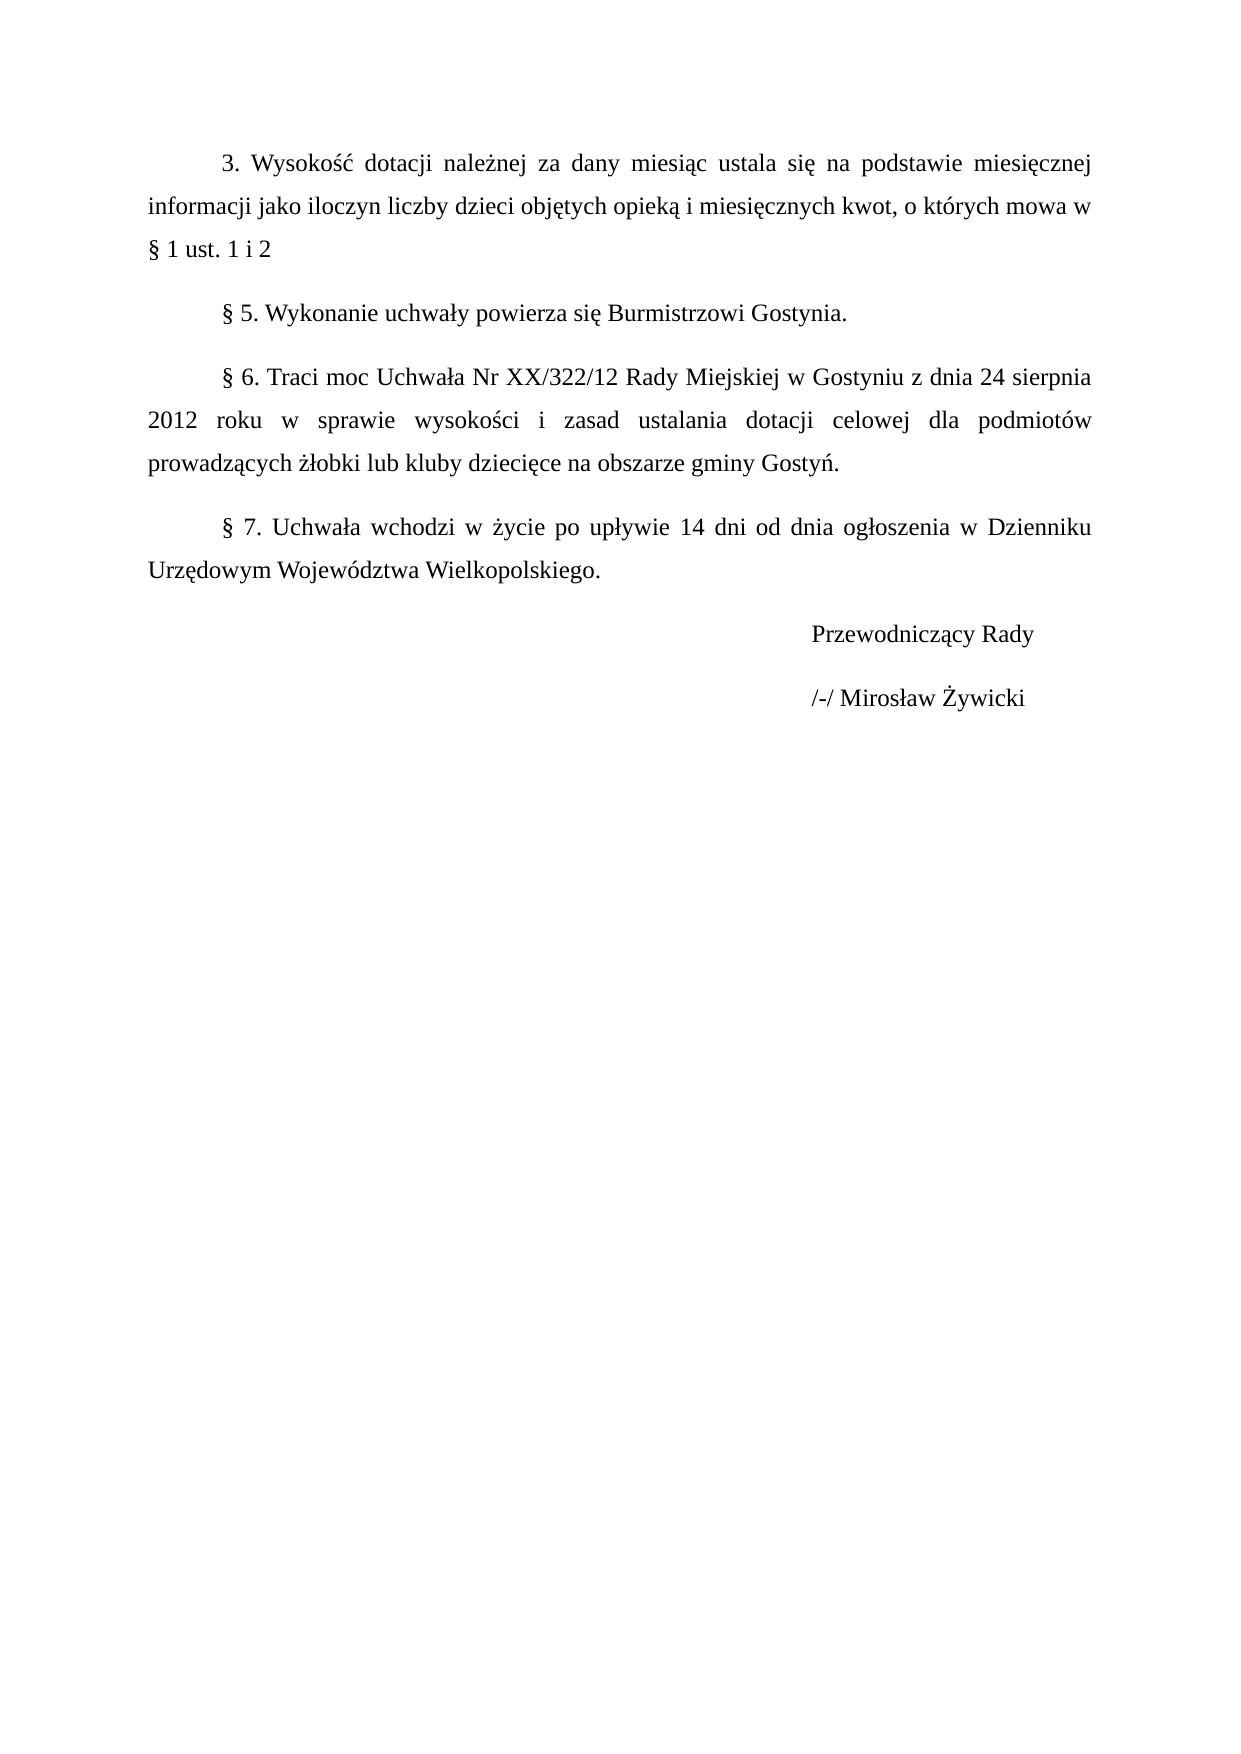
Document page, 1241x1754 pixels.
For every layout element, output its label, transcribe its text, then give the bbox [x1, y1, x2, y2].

text § 5. Wykonanie uchwały powierza się Burmistrzowi Gostynia. [148, 298, 1093, 327]
text 3. Wysokość dotacji należnej za dany miesiąc ustala się na podstawie miesięcznej informacji jako iloczyn liczby dzieci objętych opieką i miesięcznych kwot, o których mowa w § 1 ust. 1 i 2 [148, 148, 1093, 263]
text § 7. Uchwała wchodzi w życie po upływie 14 dni od dnia ogłoszenia w Dzienniku Urzędowym Województwa Wielkopolskiego. [148, 512, 1093, 584]
text /-/ Mirosław Żywicki [738, 683, 1093, 712]
text § 6. Traci moc Uchwała Nr XX/322/12 Rady Miejskiej w Gostyniu z dnia 24 sierpnia 2012 roku w sprawie wysokości i zasad ustalania dotacji celowej dla podmiotów prowadzących żłobki lub kluby dziecięce na obszarze gminy Gostyń. [148, 362, 1093, 477]
text Przewodniczący Rady [738, 619, 1093, 648]
